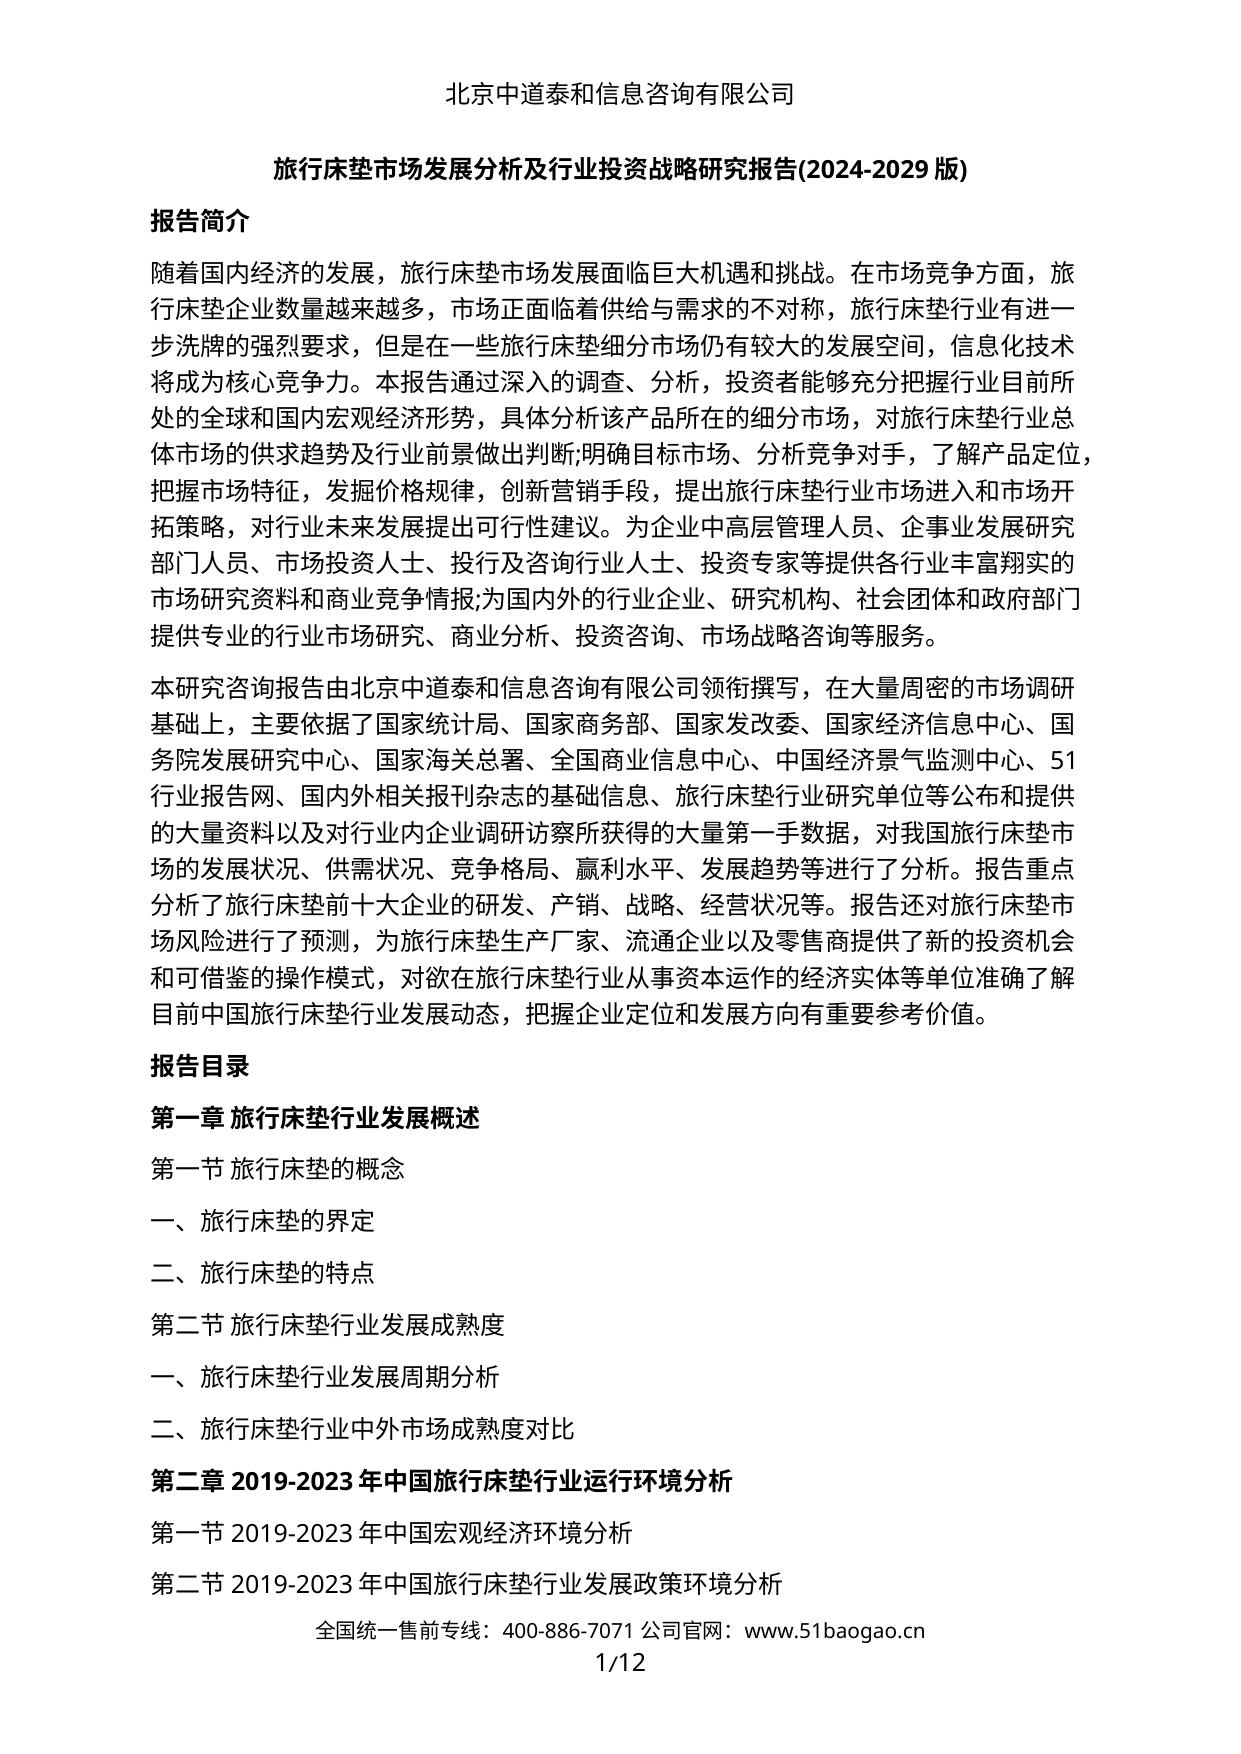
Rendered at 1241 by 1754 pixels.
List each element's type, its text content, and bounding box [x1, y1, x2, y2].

text 第二节 旅行床垫行业发展成熟度 [150, 1306, 1090, 1342]
text 第一节 旅行床垫的概念 [150, 1150, 1090, 1186]
text 二、旅行床垫的特点 [150, 1254, 1090, 1290]
text 第二章 2019-2023年中国旅行床垫行业运行环境分析 [150, 1461, 1090, 1497]
text 随着国内经济的发展，旅行床垫市场发展面临巨大机遇和挑战。在市场竞争方面，旅行床垫企业数量越来越多，市场正面临着供给与需求的不对称，旅行床垫行业有进一步洗牌的强烈要求，但是在一些旅行床垫细分市场仍有较大的发展空间，信息化技术将成为核心竞争力。本报告通过深入的调查、分析，投资者能够充分把握行业目前所处的全球和国内宏观经济形势，具体分析该产品所在的细分市场，对旅行床垫行业总体市场的供求趋势及行业前景做出判断;明确目标市场、分析竞争对手，了解产品定位，把握市场特征，发掘价格规律，创新营销手段，提出旅行床垫行业市场进入和市场开拓策略，对行业未来发展提出可行性建议。为企业中高层管理人员、企事业发展研究部门人员、市场投资人士、投行及咨询行业人士、投资专家等提供各行业丰富翔实的市场研究资料和商业竞争情报;为国内外的行业企业、研究机构、社会团体和政府部门提供专业的行业市场研究、商业分析、投资咨询、市场战略咨询等服务。 [150, 254, 1090, 652]
text 本研究咨询报告由北京中道泰和信息咨询有限公司领衔撰写，在大量周密的市场调研基础上，主要依据了国家统计局、国家商务部、国家发改委、国家经济信息中心、国务院发展研究中心、国家海关总署、全国商业信息中心、中国经济景气监测中心、51行业报告网、国内外相关报刊杂志的基础信息、旅行床垫行业研究单位等公布和提供的大量资料以及对行业内企业调研访察所获得的大量第一手数据，对我国旅行床垫市场的发展状况、供需状况、竞争格局、赢利水平、发展趋势等进行了分析。报告重点分析了旅行床垫前十大企业的研发、产销、战略、经营状况等。报告还对旅行床垫市场风险进行了预测，为旅行床垫生产厂家、流通企业以及零售商提供了新的投资机会和可借鉴的操作模式，对欲在旅行床垫行业从事资本运作的经济实体等单位准确了解目前中国旅行床垫行业发展动态，把握企业定位和发展方向有重要参考价值。 [150, 668, 1090, 1031]
text 第一节 2019-2023年中国宏观经济环境分析 [150, 1513, 1090, 1549]
text 二、旅行床垫行业中外市场成熟度对比 [150, 1409, 1090, 1446]
text 第一章 旅行床垫行业发展概述 [150, 1098, 1090, 1134]
text 一、旅行床垫的界定 [150, 1202, 1090, 1238]
text 报告目录 [150, 1046, 1090, 1082]
text 旅行床垫市场发展分析及行业投资战略研究报告(2024-2029版) [150, 150, 1090, 186]
text 报告简介 [150, 202, 1090, 238]
text 第二节 2019-2023年中国旅行床垫行业发展政策环境分析 [150, 1565, 1090, 1601]
text 一、旅行床垫行业发展周期分析 [150, 1357, 1090, 1394]
